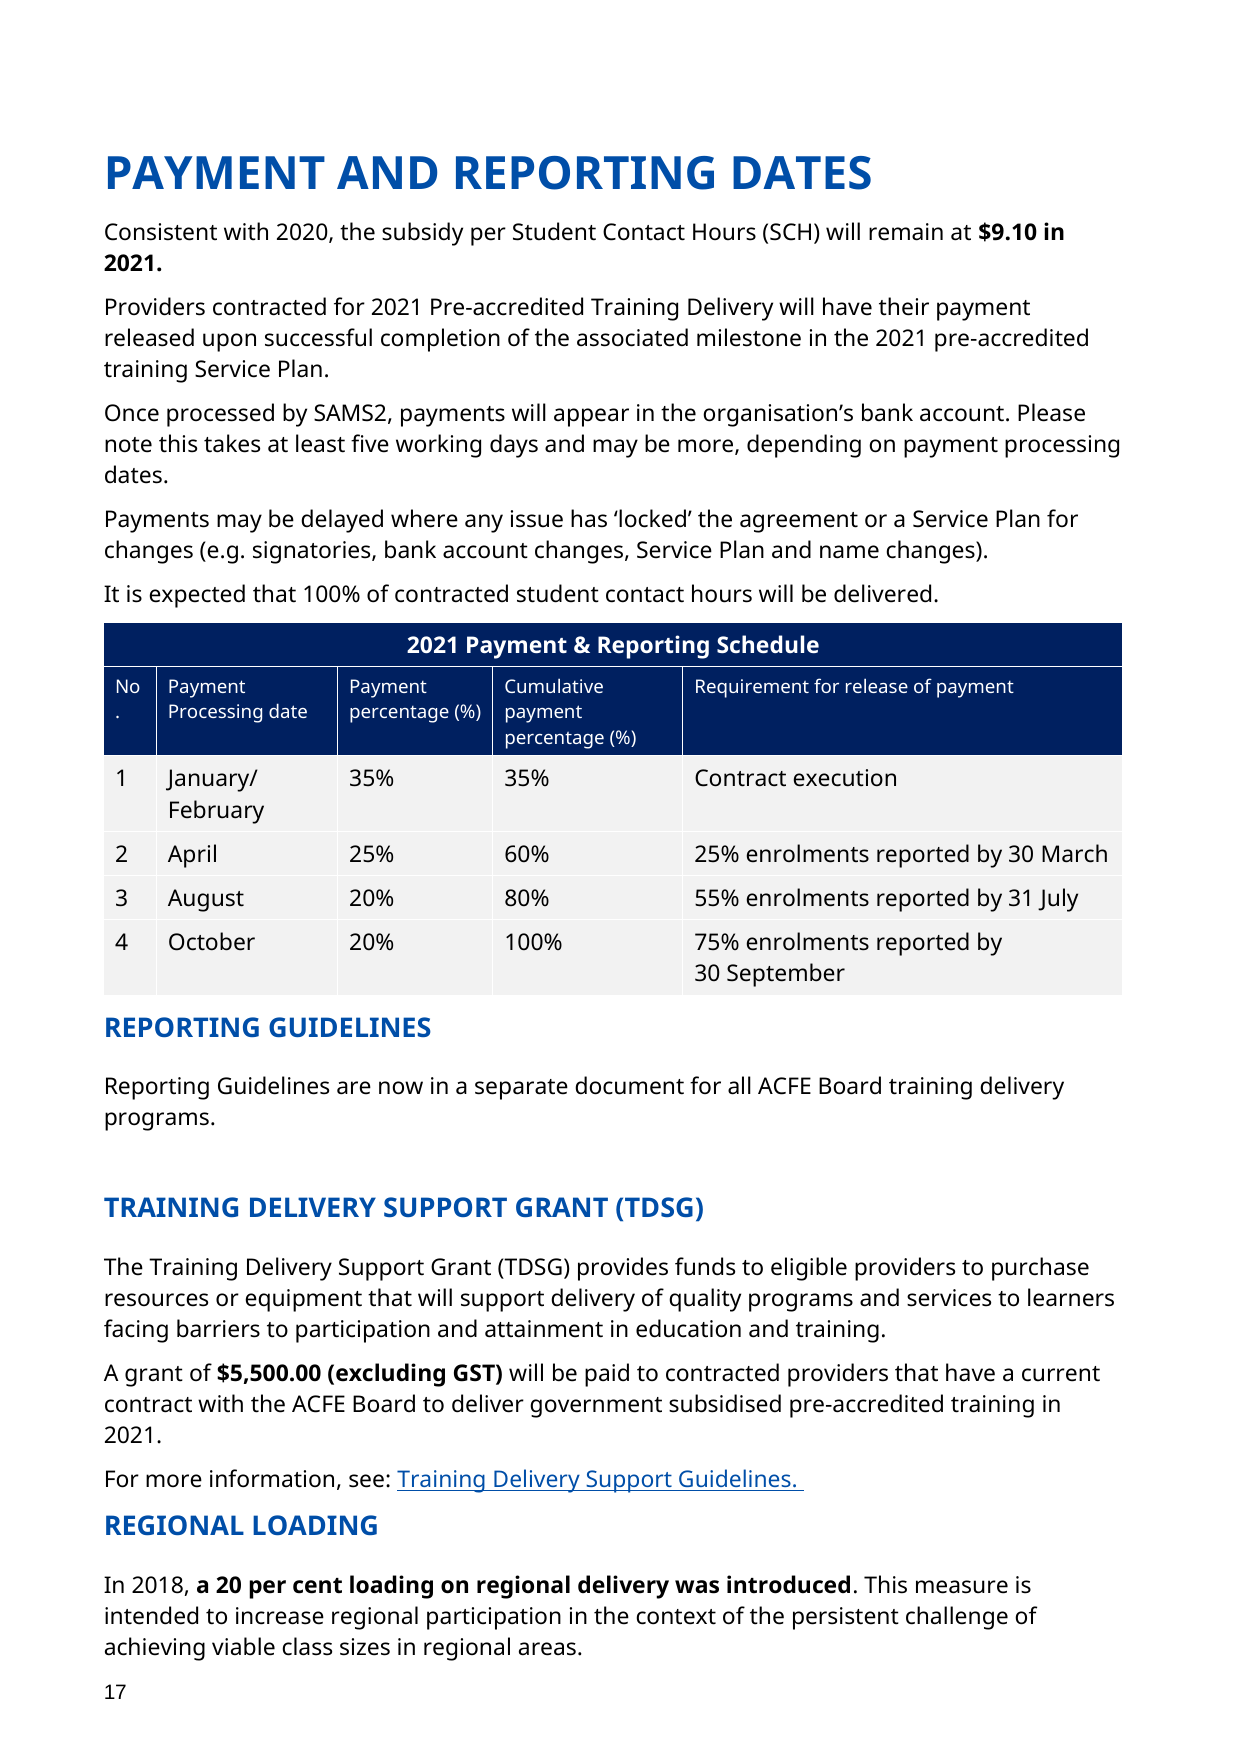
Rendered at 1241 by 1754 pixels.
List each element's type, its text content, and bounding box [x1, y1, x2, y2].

text Consistent with 2020, the subsidy per Student Contact Hours (SCH) will remain at $9.10 in 2021. [103, 216, 1123, 278]
table_cell 80% [493, 876, 682, 919]
table_cell January/February [157, 756, 337, 831]
table_cell 60% [493, 832, 682, 875]
table_cell April [157, 832, 337, 875]
text It is expected that 100% of contracted student contact hours will be delivered. [103, 578, 1123, 609]
text Reporting Guidelines are now in a separate document for all ACFE Board training delivery programs. [103, 1070, 1123, 1132]
table_cell 2 [104, 832, 156, 875]
table_cell Payment Processing date [157, 667, 337, 755]
table_cell Contract execution [683, 756, 1122, 831]
table_cell 100% [493, 920, 682, 994]
text Providers contracted for 2021 Pre-accredited Training Delivery will have their payment released upon successful completion of the associated milestone in the 2021 pre-accredited training Service Plan. [103, 291, 1123, 384]
table_cell October [157, 920, 337, 994]
text Once processed by SAMS2, payments will appear in the organisation’s bank account. Please note this takes at least five working days and may be more, depending on payment processing dates. [103, 397, 1123, 491]
subtitle PAYMENT AND REPORTING DATES [103, 141, 1123, 203]
table_cell 4 [104, 920, 156, 994]
table_cell 35% [493, 756, 682, 831]
text The Training Delivery Support Grant (TDSG) provides funds to eligible providers to purchase resources or equipment that will support delivery of quality programs and services to learners facing barriers to participation and attainment in education and training. [103, 1251, 1123, 1344]
table_cell 1 [104, 756, 156, 831]
table_cell 3 [104, 876, 156, 919]
subtitle REPORTING GUIDELINES [103, 1008, 1123, 1045]
table_cell 75% enrolments reported by 30 September [683, 920, 1122, 994]
table_cell 20% [338, 876, 492, 919]
text Payments may be delayed where any issue has ‘locked’ the agreement or a Service Plan for changes (e.g. signatories, bank account changes, Service Plan and name changes). [103, 503, 1123, 566]
table_cell No. [104, 667, 156, 755]
table_cell 20% [338, 920, 492, 994]
text In 2018, a 20 per cent loading on regional delivery was introduced. This measure is intended to increase regional participation in the context of the persistent challenge of achieving viable class sizes in regional areas. [103, 1569, 1123, 1662]
subtitle Training Delivery Support Grant (TDSG) [103, 1189, 1123, 1226]
subtitle Regional Loading [103, 1507, 1123, 1544]
table_header 2021 Payment & Reporting Schedule [104, 623, 1122, 666]
text A grant of $5,500.00 (excluding GST) will be paid to contracted providers that have a current contract with the ACFE Board to deliver government subsidised pre-accredited training in 2021. [103, 1357, 1123, 1451]
table_cell 25% [338, 832, 492, 875]
text For more information, see: Training Delivery Support Guidelines. [103, 1463, 1123, 1494]
table_cell Cumulative payment percentage (%) [493, 667, 682, 755]
table_cell Payment percentage (%) [338, 667, 492, 755]
table_cell August [157, 876, 337, 919]
table_cell 55% enrolments reported by 31 July [683, 876, 1122, 919]
table_cell Requirement for release of payment [683, 667, 1122, 755]
table_cell 25% enrolments reported by 30 March [683, 832, 1122, 875]
table_cell 35% [338, 756, 492, 831]
